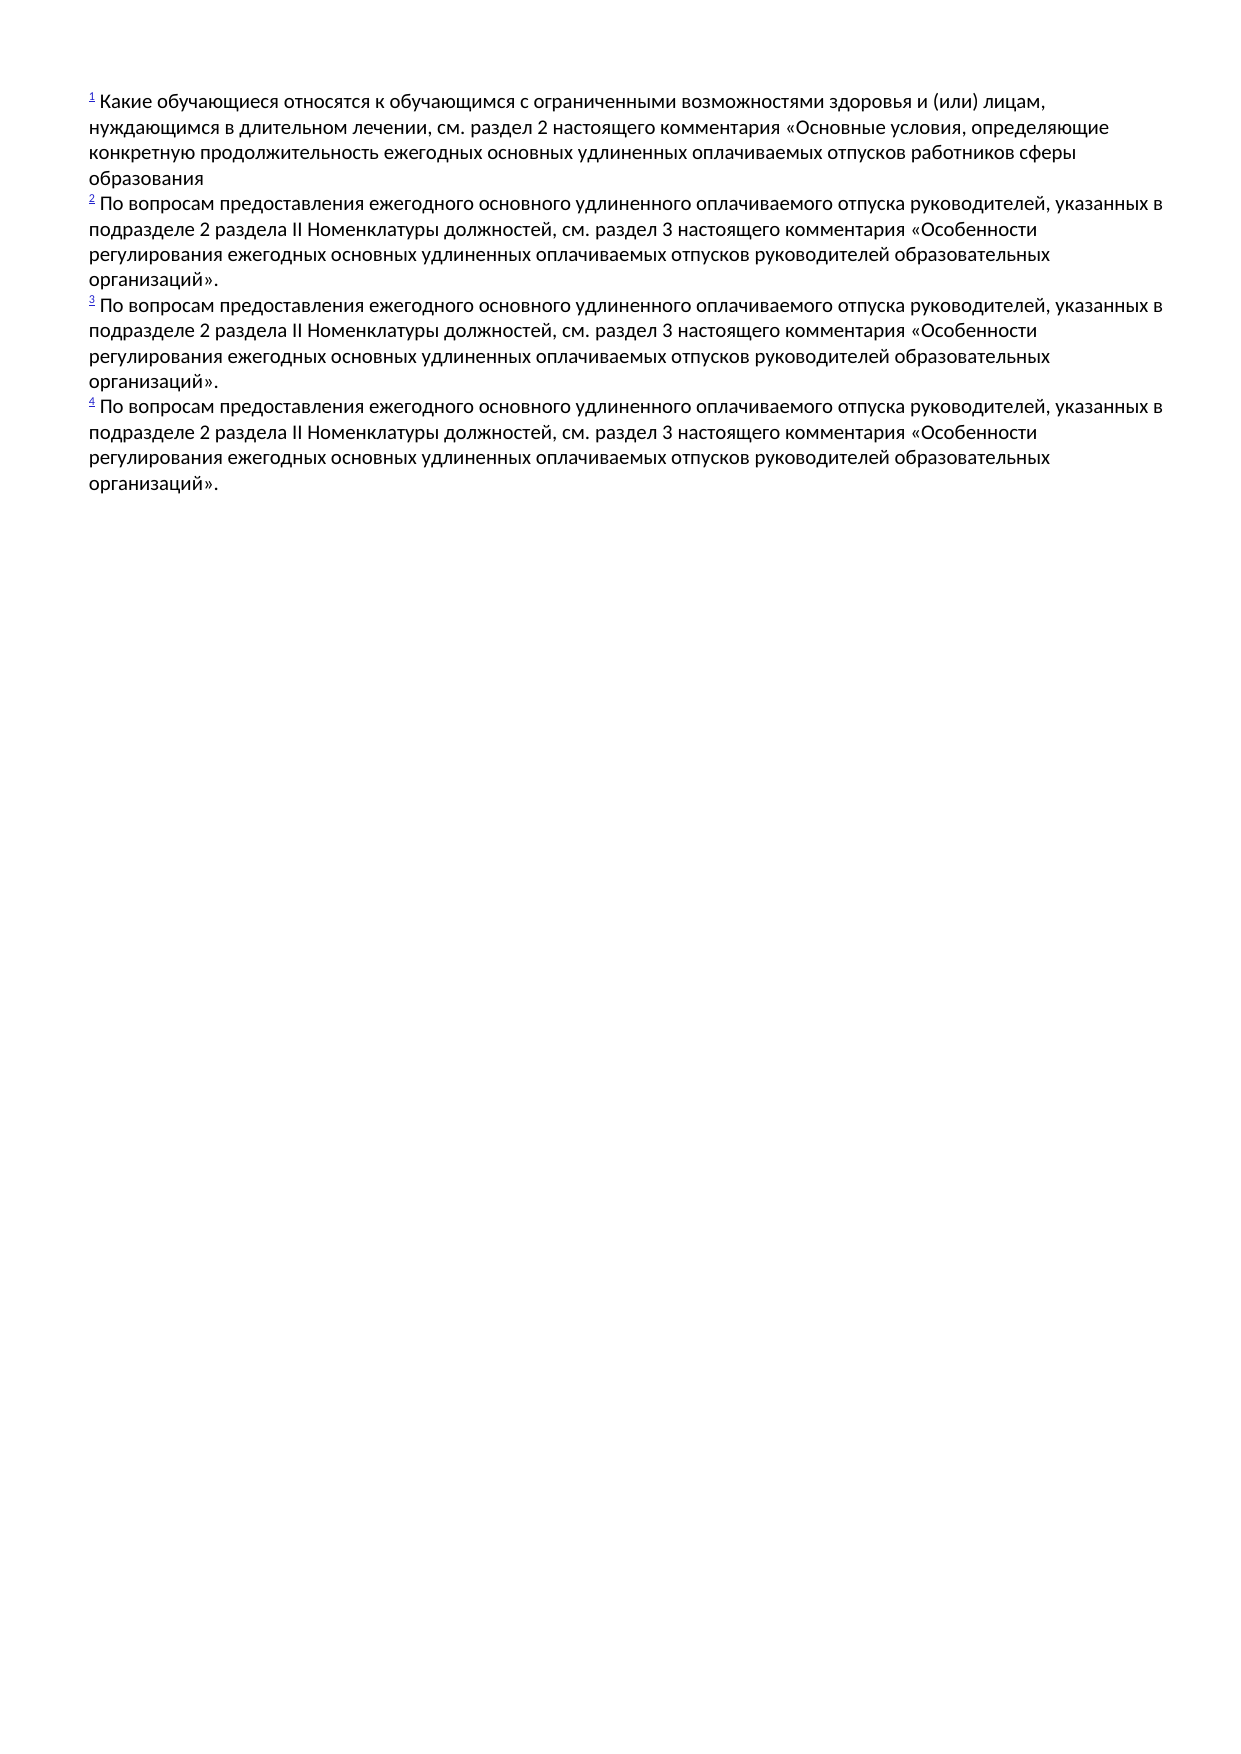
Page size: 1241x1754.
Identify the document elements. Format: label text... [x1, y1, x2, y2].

text 2 По вопросам предоставления ежегодного основного удлиненного оплачиваемого отпуска руководителей, указанных в подразделе 2 раздела II Номенклатуры должностей, см. раздел 3 настоящего комментария «Особенности регулирования ежегодных основных удлиненных оплачиваемых отпусков руководителей образовательных организаций». [89, 190, 1167, 292]
text 1 Какие обучающиеся относятся к обучающимся с ограниченными возможностями здоровья и (или) лицам, нуждающимся в длительном лечении, см. раздел 2 настоящего комментария «Основные условия, определяющие конкретную продолжительность ежегодных основных удлиненных оплачиваемых отпусков работников сферы образования [89, 89, 1167, 190]
text 3 По вопросам предоставления ежегодного основного удлиненного оплачиваемого отпуска руководителей, указанных в подразделе 2 раздела II Номенклатуры должностей, см. раздел 3 настоящего комментария «Особенности регулирования ежегодных основных удлиненных оплачиваемых отпусков руководителей образовательных организаций». [89, 292, 1167, 394]
text 4 По вопросам предоставления ежегодного основного удлиненного оплачиваемого отпуска руководителей, указанных в подразделе 2 раздела II Номенклатуры должностей, см. раздел 3 настоящего комментария «Особенности регулирования ежегодных основных удлиненных оплачиваемых отпусков руководителей образовательных организаций». [89, 394, 1167, 495]
